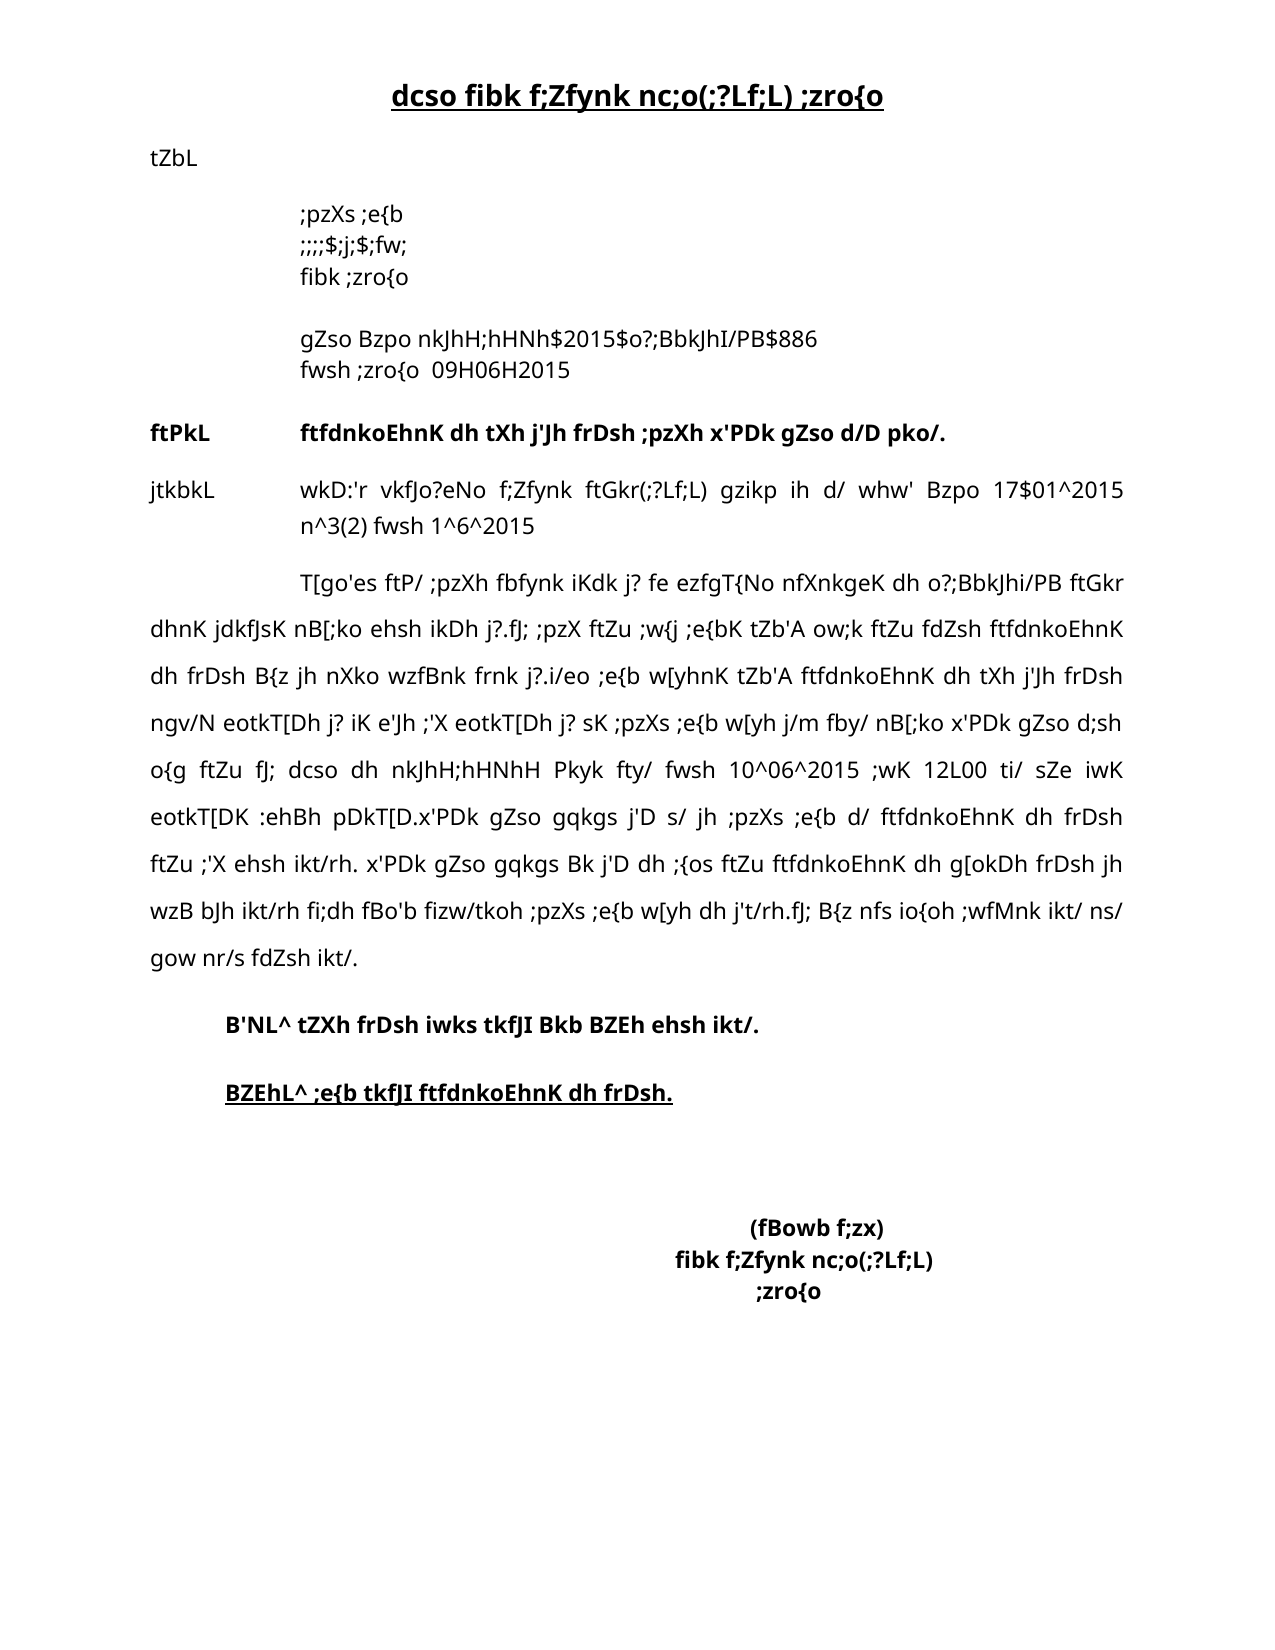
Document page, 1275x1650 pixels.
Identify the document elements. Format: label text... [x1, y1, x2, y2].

text B'NL^ tZXh frDsh iwks tkfJI Bkb BZEh ehsh ikt/. [150, 1009, 1125, 1040]
text fwsh ;zro{o 09H06H2015 [150, 354, 1125, 386]
text ;pzXs ;e{b [150, 198, 1125, 229]
text T[go'es ftP/ ;pzXh fbfynk iKdk j? fe ezfgT{No nfXnkgeK dh o?;BbkJhi/PB ftGkr dhnK jdkfJsK nB[;ko ehsh ikDh j?.fJ; ;pzX ftZu ;w{j ;e{bK tZb'A ow;k ftZu fdZsh ftfdnkoEhnK dh frDsh B{z jh nXko wzfBnk frnk j?.i/eo ;e{b w[yhnK tZb'A ftfdnkoEhnK dh tXh j'Jh frDsh ngv/N eotkT[Dh j? iK e'Jh ;'X eotkT[Dh j? sK ;pzXs ;e{b w[yh j/m fby/ nB[;ko x'PDk gZso d;sh o{g ftZu fJ; dcso dh nkJhH;hHNhH Pkyk fty/ fwsh 10^06^2015 ;wK 12L00 ti/ sZe iwK eotkT[DK :ehBh pDkT[D.x'PDk gZso gqkgs j'D s/ jh ;pzXs ;e{b d/ ftfdnkoEhnK dh frDsh ftZu ;'X ehsh ikt/rh. x'PDk gZso gqkgs Bk j'D dh ;{os ftZu ftfdnkoEhnK dh g[okDh frDsh jh wzB bJh ikt/rh fi;dh fBo'b fizw/tkoh ;pzXs ;e{b w[yh dh j't/rh.fJ; B{z nfs io{oh ;wfMnk ikt/ ns/ gow nr/s fdZsh ikt/. [150, 566, 1125, 973]
text tZbL [150, 141, 1125, 173]
text (fBowb f;zx) [150, 1212, 1125, 1243]
text gZso Bzpo nkJhH;hHNh$2015$o?;BbkJhI/PB$886 [150, 323, 1125, 354]
text ;zro{o [150, 1275, 1125, 1306]
text ;;;;$;j;$;fw; [150, 229, 1125, 261]
text jtkbkL wkD:'r vkfJo?eNo f;Zfynk ftGkr(;?Lf;L) gzikp ih d/ whw' Bzpo 17$01^2015 n^3(2) fwsh 1^6^2015 [150, 474, 1125, 541]
text fibk f;Zfynk nc;o(;?Lf;L) [150, 1243, 1125, 1275]
text BZEhL^ ;e{b tkfJI ftfdnkoEhnK dh frDsh. [150, 1077, 1125, 1108]
text ftPkL ftfdnkoEhnK dh tXh j'Jh frDsh ;pzXh x'PDk gZso d/D pko/. [150, 417, 1125, 448]
text dcso fibk f;Zfynk nc;o(;?Lf;L) ;zro{o [150, 75, 1125, 115]
text fibk ;zro{o [150, 261, 1125, 292]
